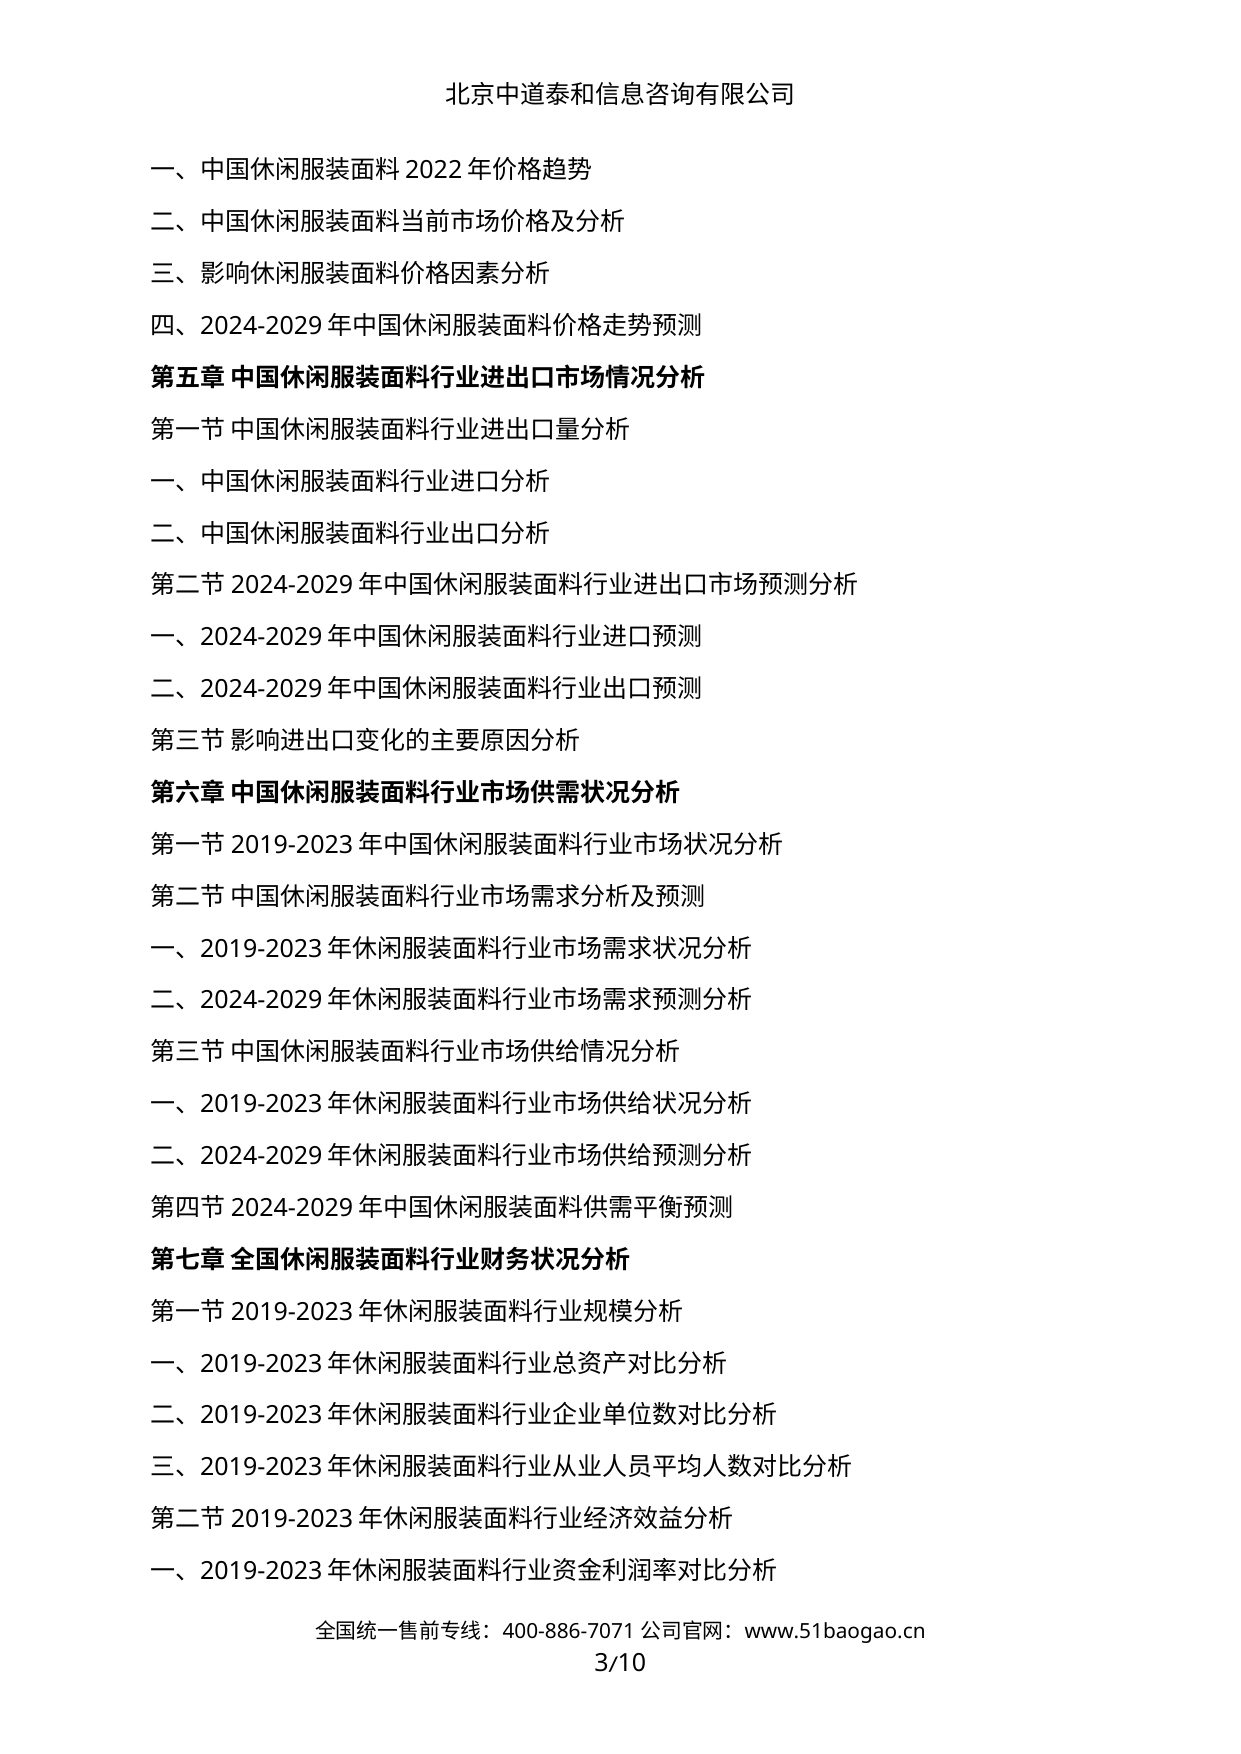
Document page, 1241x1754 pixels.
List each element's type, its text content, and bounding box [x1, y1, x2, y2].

text 二、2024-2029年中国休闲服装面料行业出口预测 [150, 669, 1090, 705]
text 第二节 中国休闲服装面料行业市场需求分析及预测 [150, 876, 1090, 912]
text 第七章 全国休闲服装面料行业财务状况分析 [150, 1239, 1090, 1276]
text 二、中国休闲服装面料当前市场价格及分析 [150, 202, 1090, 238]
text 第五章 中国休闲服装面料行业进出口市场情况分析 [150, 357, 1090, 394]
text 二、中国休闲服装面料行业出口分析 [150, 513, 1090, 549]
text 第六章 中国休闲服装面料行业市场供需状况分析 [150, 772, 1090, 809]
text 一、2019-2023年休闲服装面料行业总资产对比分析 [150, 1343, 1090, 1379]
text 一、中国休闲服装面料行业进口分析 [150, 461, 1090, 497]
text 第三节 中国休闲服装面料行业市场供给情况分析 [150, 1032, 1090, 1068]
text 一、2019-2023年休闲服装面料行业资金利润率对比分析 [150, 1551, 1090, 1587]
text 一、2019-2023年休闲服装面料行业市场需求状况分析 [150, 928, 1090, 964]
text 第三节 影响进出口变化的主要原因分析 [150, 721, 1090, 757]
text 第四节 2024-2029年中国休闲服装面料供需平衡预测 [150, 1187, 1090, 1224]
text 二、2024-2029年休闲服装面料行业市场供给预测分析 [150, 1136, 1090, 1172]
text 第二节 2019-2023年休闲服装面料行业经济效益分析 [150, 1499, 1090, 1535]
text 一、2024-2029年中国休闲服装面料行业进口预测 [150, 617, 1090, 653]
text 四、2024-2029年中国休闲服装面料价格走势预测 [150, 306, 1090, 342]
text 第一节 2019-2023年中国休闲服装面料行业市场状况分析 [150, 824, 1090, 861]
text 三、影响休闲服装面料价格因素分析 [150, 254, 1090, 290]
text 二、2024-2029年休闲服装面料行业市场需求预测分析 [150, 980, 1090, 1016]
text 一、2019-2023年休闲服装面料行业市场供给状况分析 [150, 1084, 1090, 1120]
text 一、中国休闲服装面料2022年价格趋势 [150, 150, 1090, 186]
text 二、2019-2023年休闲服装面料行业企业单位数对比分析 [150, 1395, 1090, 1431]
text 第二节 2024-2029年中国休闲服装面料行业进出口市场预测分析 [150, 565, 1090, 601]
text 第一节 中国休闲服装面料行业进出口量分析 [150, 409, 1090, 446]
text 第一节 2019-2023年休闲服装面料行业规模分析 [150, 1291, 1090, 1327]
text 三、2019-2023年休闲服装面料行业从业人员平均人数对比分析 [150, 1447, 1090, 1483]
